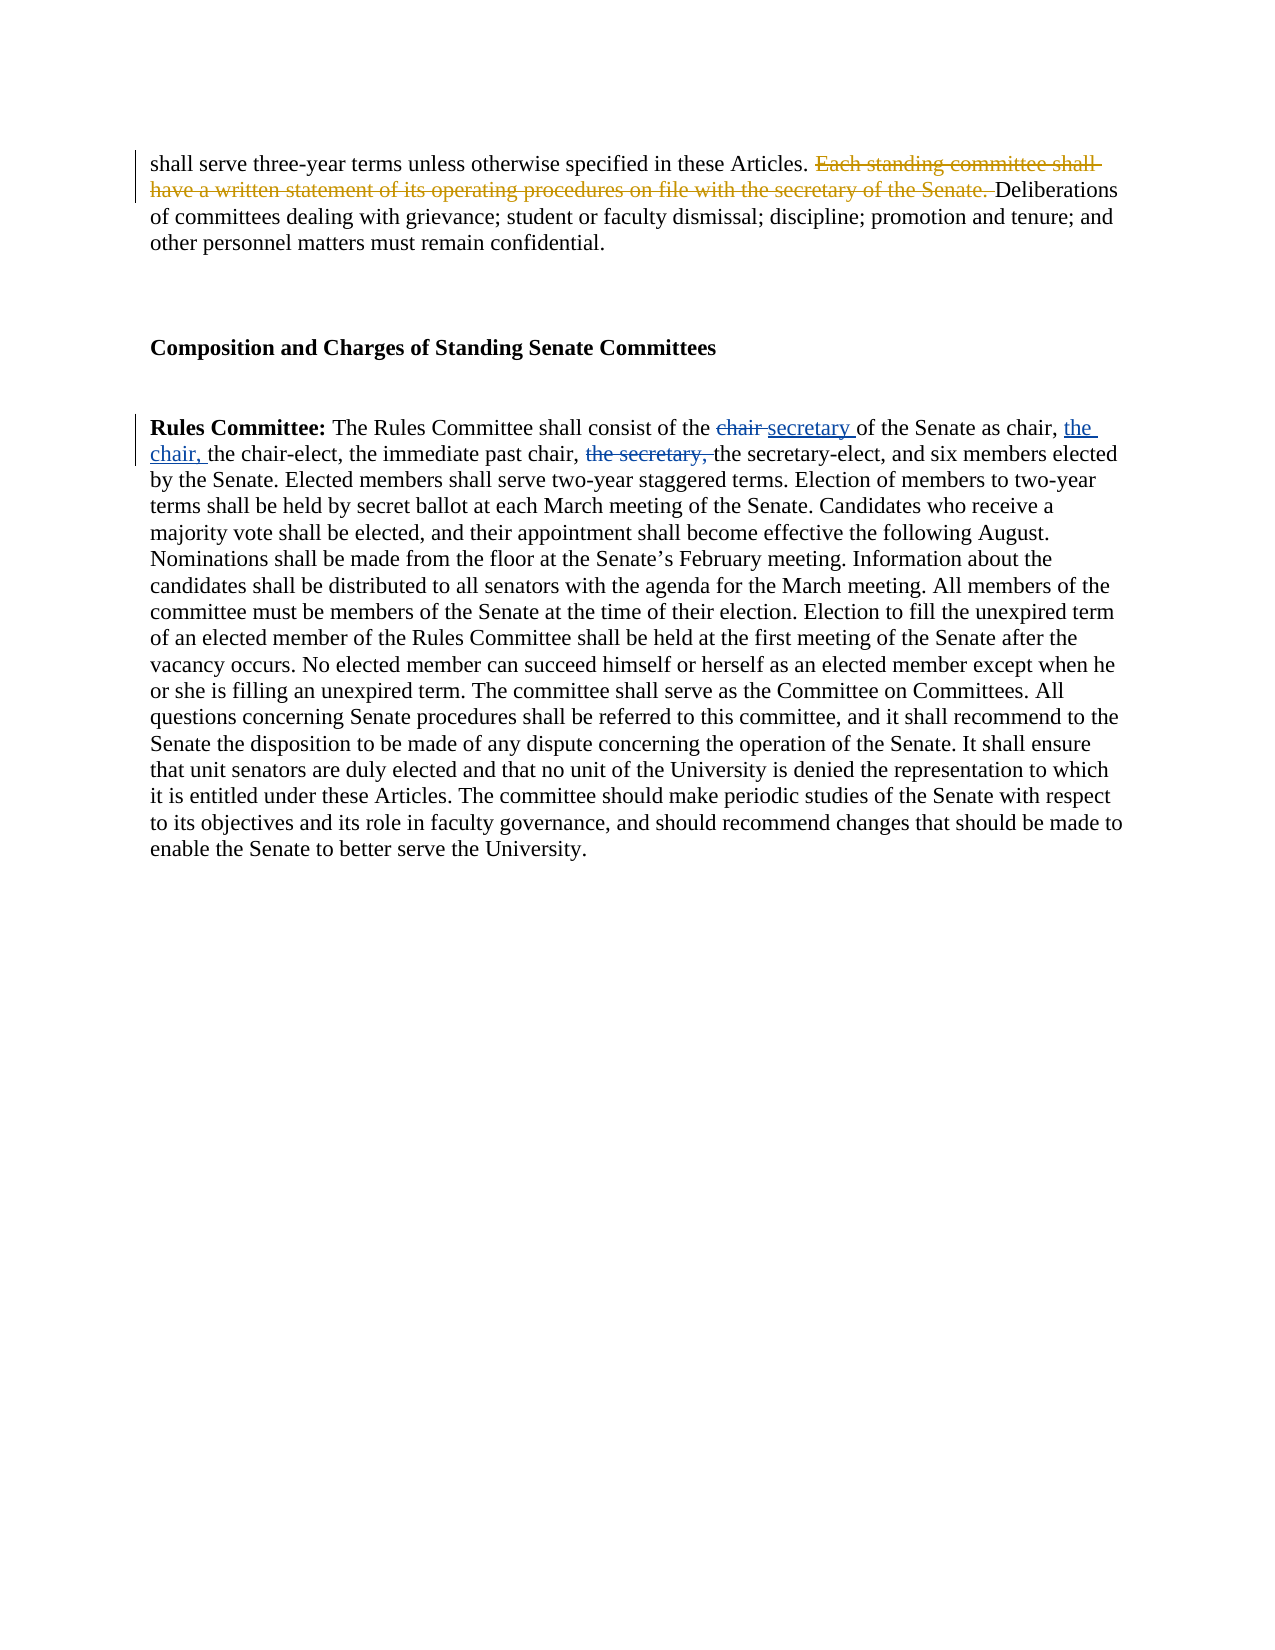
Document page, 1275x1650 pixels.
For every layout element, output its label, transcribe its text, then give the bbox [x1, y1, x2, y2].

text Rules Committee: The Rules Committee shall consist of the of the Senate as chair, the chair-elect, the immediate past chair, the secretary-elect, and six members elected by the Senate. Elected members shall serve two-year staggered terms. Election of members to two-year terms shall be held by secret ballot at each March meeting of the Senate. Candidates who receive a majority vote shall be elected, and their appointment shall become effective the following August. Nominations shall be made from the floor at the Senate’s February meeting. Information about the candidates shall be distributed to all senators with the agenda for the March meeting. All members of the committee must be members of the Senate at the time of their election. Election to fill the unexpired term of an elected member of the Rules Committee shall be held at the first meeting of the Senate after the vacancy occurs. No elected member can succeed himself or herself as an elected member except when he or she is filling an unexpired term. The committee shall serve as the Committee on Committees. All questions concerning Senate procedures shall be referred to this committee, and it shall recommend to the Senate the disposition to be made of any dispute concerning the operation of the Senate. It shall ensure that unit senators are duly elected and that no unit of the University is denied the representation to which it is entitled under these Articles. The committee should make periodic studies of the Senate with respect to its objectives and its role in faculty governance, and should recommend changes that should be made to enable the Senate to better serve the University. [150, 413, 1125, 862]
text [150, 150, 1125, 255]
text Composition and Charges of Standing Senate Committees [150, 334, 1125, 361]
